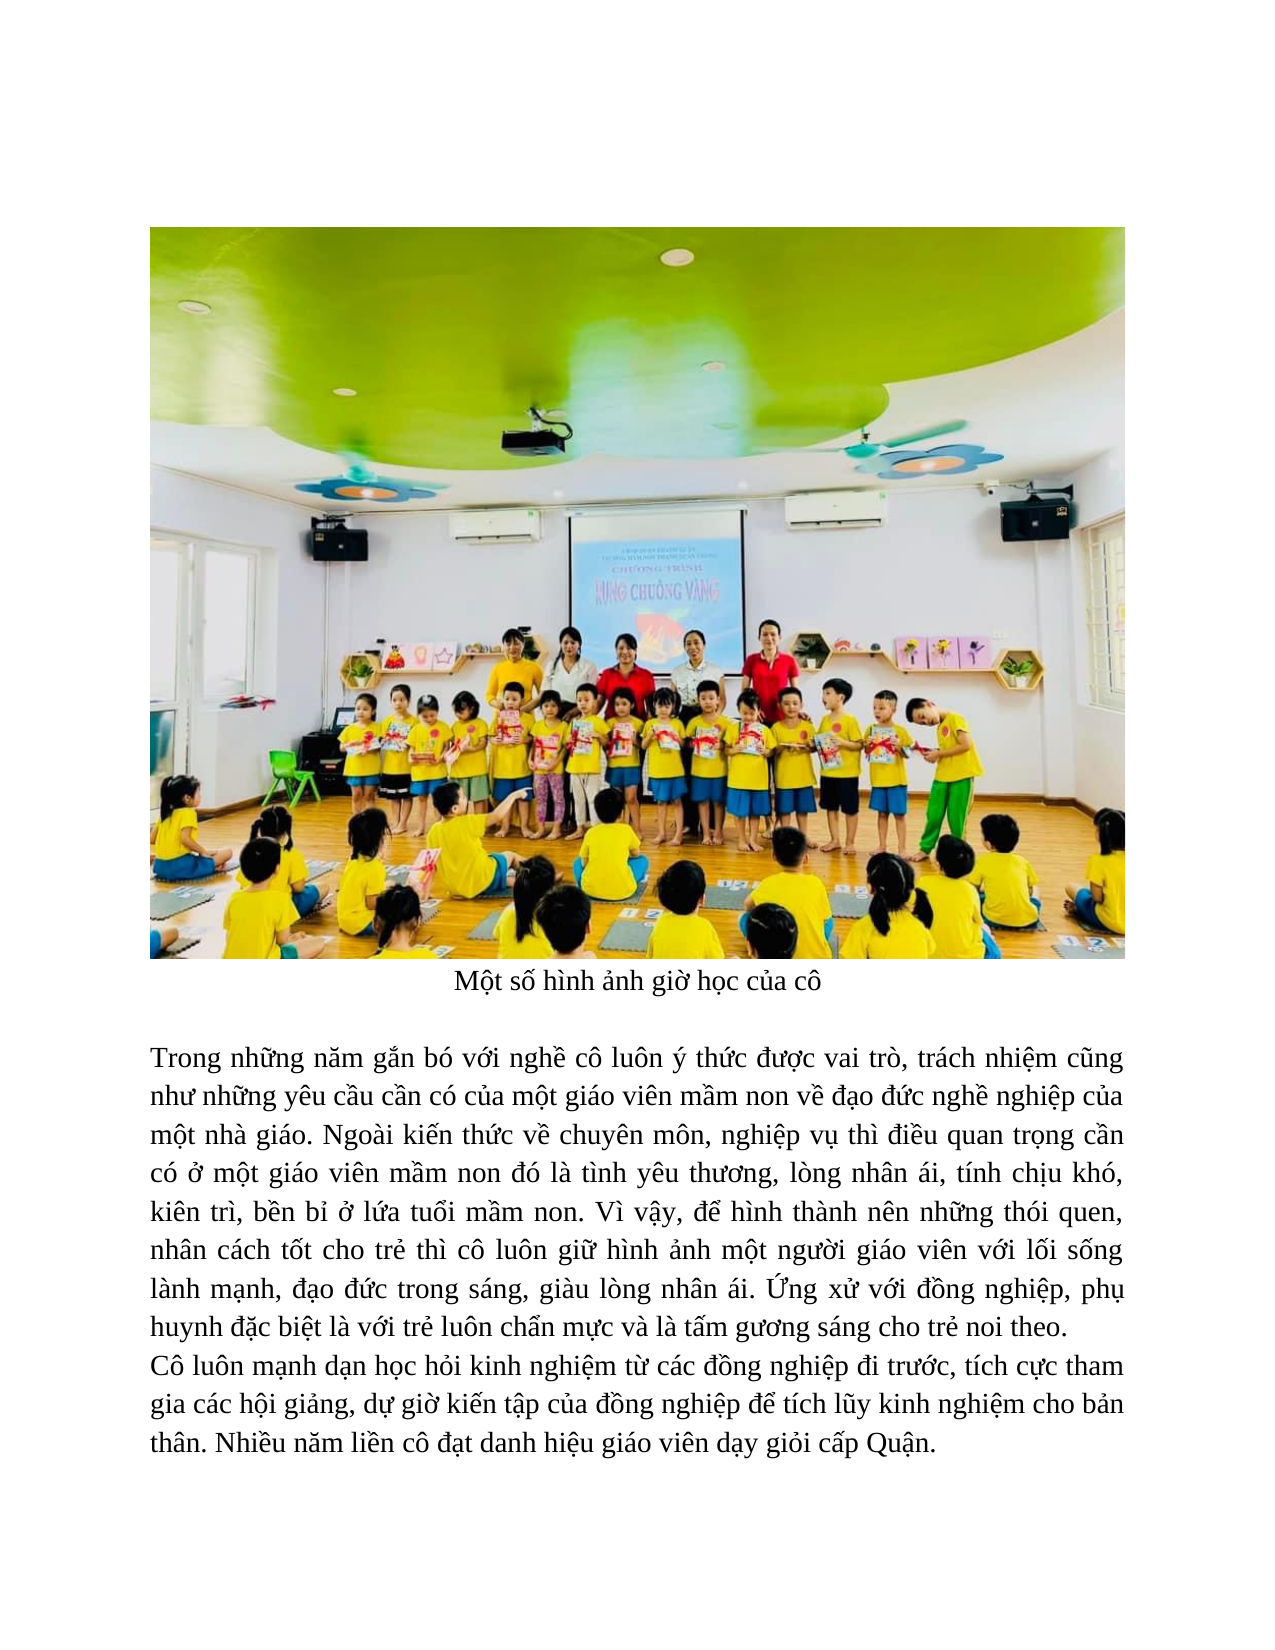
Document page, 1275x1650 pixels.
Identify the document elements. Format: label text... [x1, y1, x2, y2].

text Cô luôn mạnh dạn học hỏi kinh nghiệm từ các đồng nghiệp đi trước, tích cực tham gia các hội giảng, dự giờ kiến tập của đồng nghiệp để tích lũy kinh nghiệm cho bản thân. Nhiều năm liền cô đạt danh hiệu giáo viên dạy giỏi cấp Quận. [150, 1420, 1125, 1459]
picture [150, 227, 1125, 959]
text Một số hình ảnh giờ học của cô [150, 963, 1125, 996]
text Trong những năm gắn bó với nghề cô luôn ý thức được vai trò, trách nhiệm cũng như những yêu cầu cần có của một giáo viên mầm non về đạo đức nghề nghiệp của một nhà giáo. Ngoài kiến thức về chuyên môn, nghiệp vụ thì điều quan trọng cần có ở một giáo viên mầm non đó là tình yêu thương, lòng nhân ái, tính chịu khó, kiên trì, bền bỉ ở lứa tuổi mầm non. Vì vậy, để hình thành nên những thói quen, nhân cách tốt cho trẻ thì cô luôn giữ hình ảnh một người giáo viên với lối sống lành mạnh, đạo đức trong sáng, giàu lòng nhân ái. Ứng xử với đồng nghiệp, phụ huynh đặc biệt là với trẻ luôn chẩn mực và là tấm gương sáng cho trẻ noi theo. [150, 1040, 1125, 1343]
text Cô luôn mạnh dạn học hỏi kinh nghiệm từ các đồng nghiệp đi trước, tích cực tham gia các hội giảng, dự giờ kiến tập của đồng nghiệp để tích lũy kinh nghiệm cho bản thân. Nhiều năm liền cô đạt danh hiệu giáo viên dạy giỏi cấp Quận. [150, 1348, 1125, 1387]
